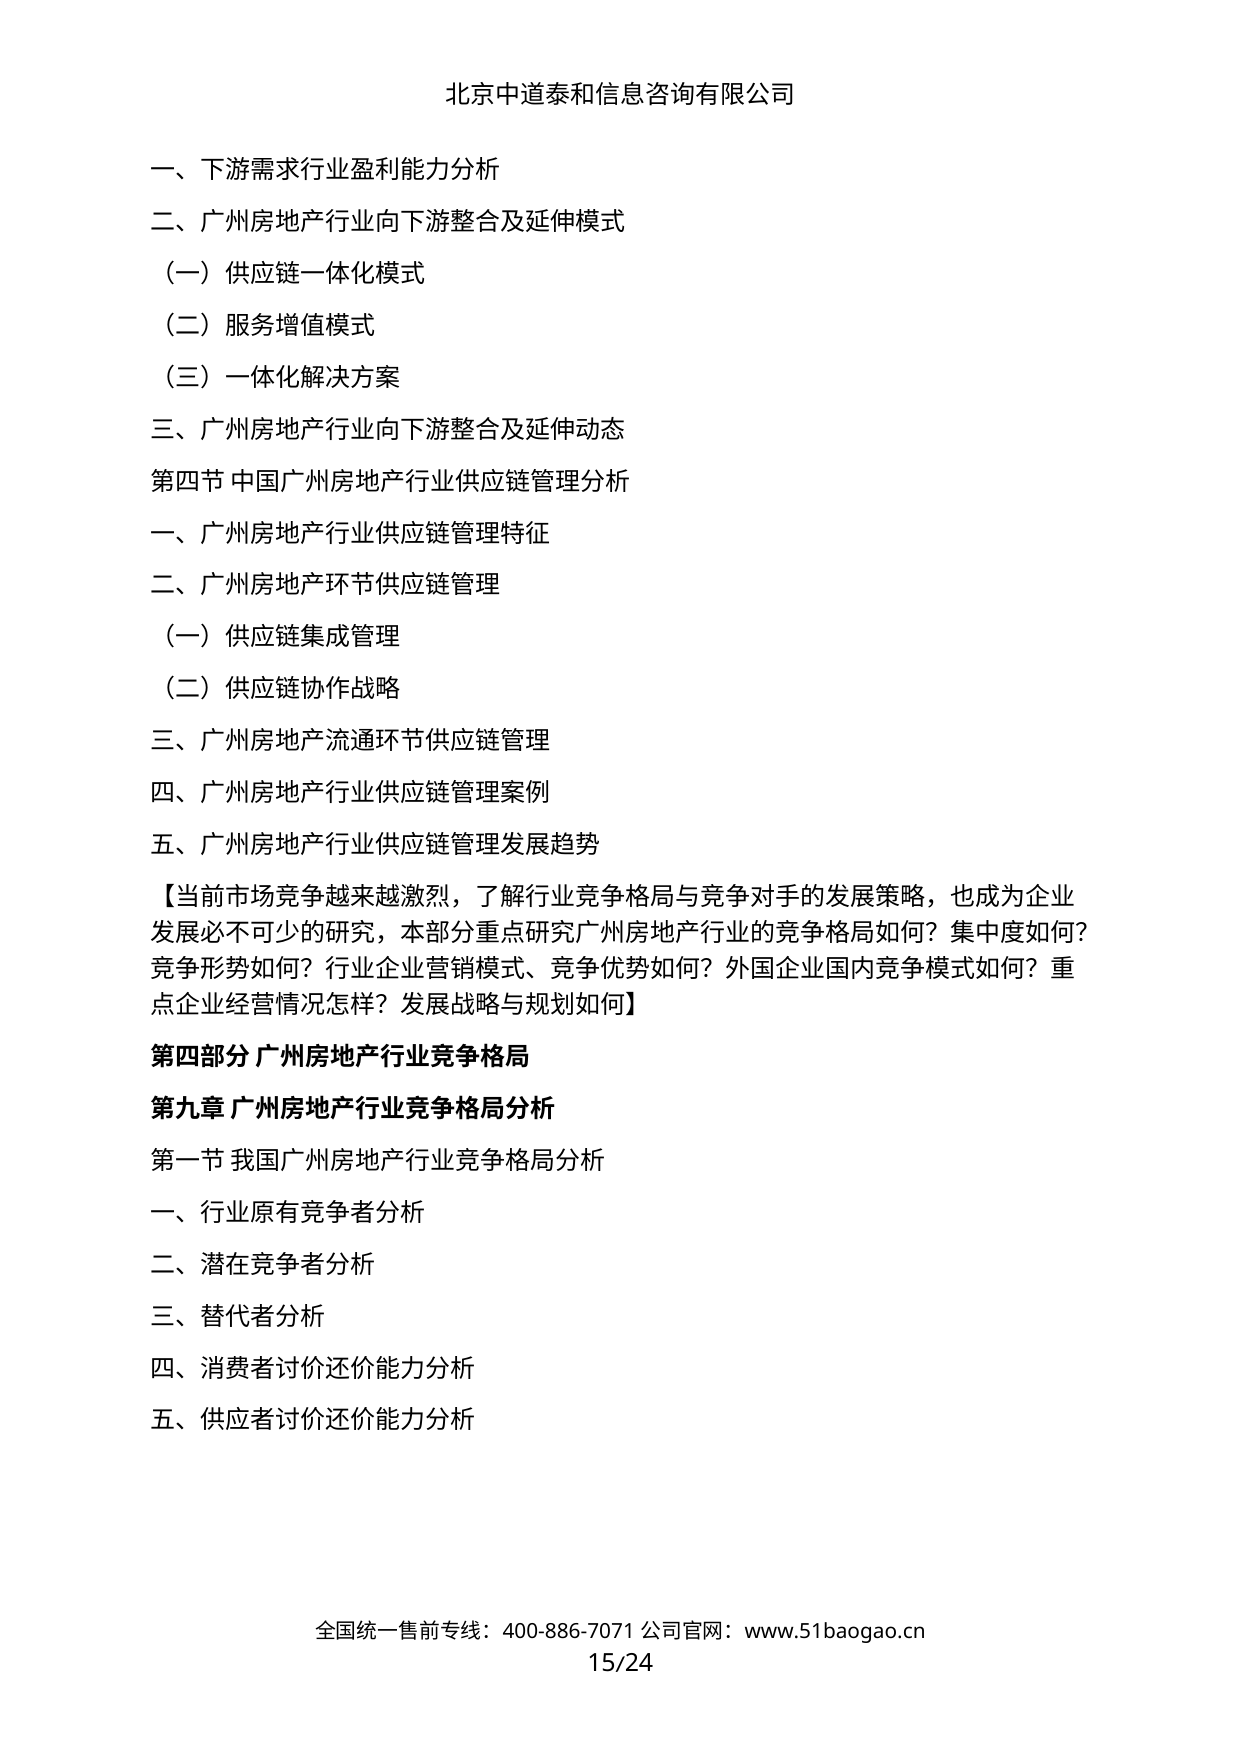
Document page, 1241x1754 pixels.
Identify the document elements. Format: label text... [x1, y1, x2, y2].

text 三、广州房地产流通环节供应链管理 [150, 721, 1090, 757]
text 五、广州房地产行业供应链管理发展趋势 [150, 824, 1090, 861]
text 一、下游需求行业盈利能力分析 [150, 150, 1090, 186]
text 三、替代者分析 [150, 1296, 1090, 1332]
text 四、广州房地产行业供应链管理案例 [150, 772, 1090, 809]
text 一、广州房地产行业供应链管理特征 [150, 513, 1090, 549]
text 五、供应者讨价还价能力分析 [150, 1400, 1090, 1436]
text 第四节 中国广州房地产行业供应链管理分析 [150, 461, 1090, 497]
text 二、广州房地产行业向下游整合及延伸模式 [150, 202, 1090, 238]
text 【当前市场竞争越来越激烈，了解行业竞争格局与竞争对手的发展策略，也成为企业发展必不可少的研究，本部分重点研究广州房地产行业的竞争格局如何？集中度如何？竞争形势如何？行业企业营销模式、竞争优势如何？外国企业国内竞争模式如何？重点企业经营情况怎样？发展战略与规划如何】 [150, 876, 1090, 1021]
text 第四部分 广州房地产行业竞争格局 [150, 1037, 1090, 1073]
text （二）供应链协作战略 [150, 669, 1090, 705]
text 一、行业原有竞争者分析 [150, 1192, 1090, 1229]
text （二）服务增值模式 [150, 306, 1090, 342]
text 二、潜在竞争者分析 [150, 1244, 1090, 1281]
text （三）一体化解决方案 [150, 357, 1090, 394]
text 第九章 广州房地产行业竞争格局分析 [150, 1089, 1090, 1125]
text 第一节 我国广州房地产行业竞争格局分析 [150, 1141, 1090, 1177]
text （一）供应链一体化模式 [150, 254, 1090, 290]
text （一）供应链集成管理 [150, 617, 1090, 653]
text 三、广州房地产行业向下游整合及延伸动态 [150, 409, 1090, 446]
text 四、消费者讨价还价能力分析 [150, 1348, 1090, 1384]
text 二、广州房地产环节供应链管理 [150, 565, 1090, 601]
